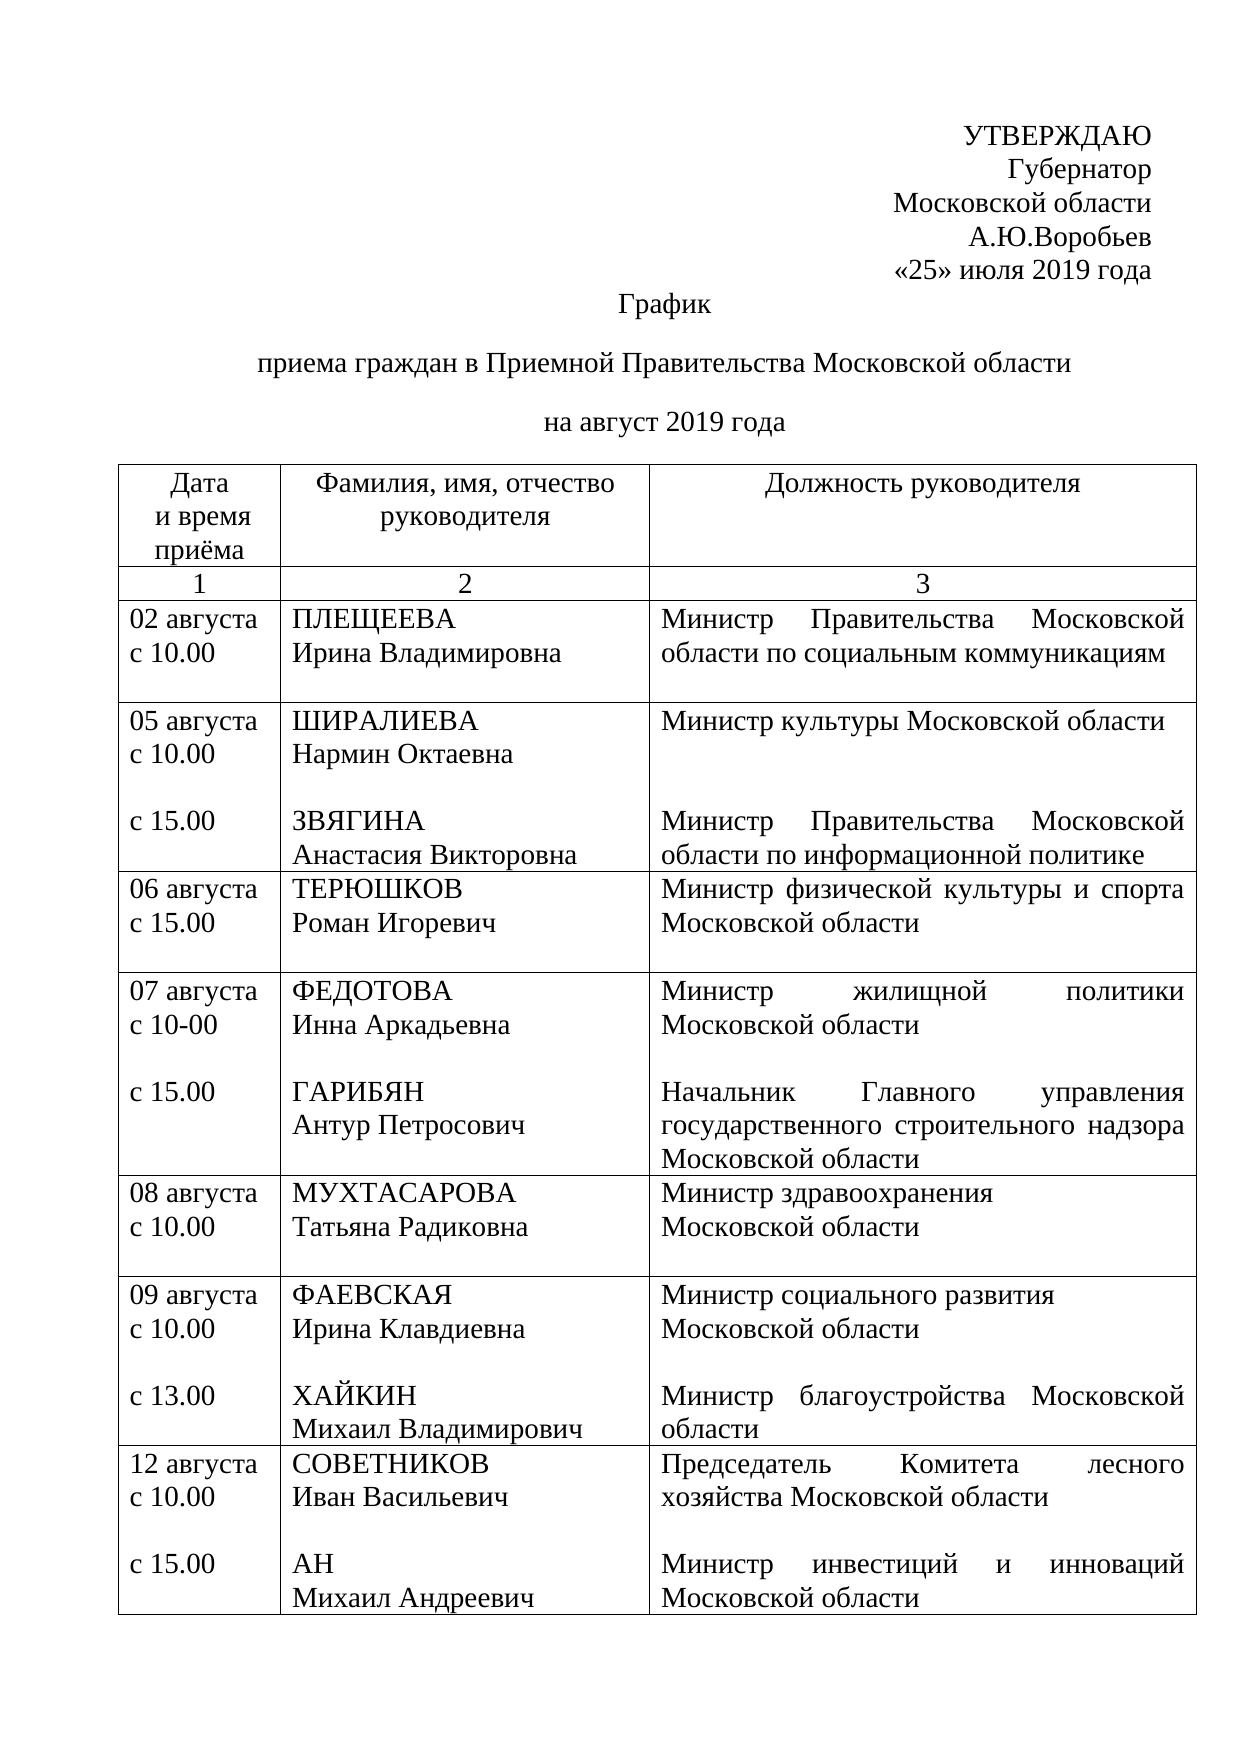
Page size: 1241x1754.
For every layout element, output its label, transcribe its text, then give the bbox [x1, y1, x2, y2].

text «25» июля 2019 года [177, 252, 1152, 286]
table_cell Министр культуры Московской области Министр Правительства Московской области по информационной политике [650, 703, 1196, 871]
table_cell 2 [281, 567, 649, 600]
text УТВЕРЖДАЮ [177, 118, 1152, 152]
table_cell 09 августа с 10.00 с 13.00 [119, 1277, 280, 1445]
table_cell 05 августа с 10.00 с 15.00 [119, 703, 280, 871]
table_cell 3 [650, 567, 1196, 600]
table_cell Председатель Комитета лесного хозяйства Московской области Министр инвестиций и инноваций Московской области [650, 1446, 1196, 1614]
table_cell Министр жилищной политики Московской области Начальник Главного управления государственного строительного надзора Московской области [650, 973, 1196, 1174]
table_cell ФАЕВСКАЯ Ирина Клавдиевна ХАЙКИН Михаил Владимирович [281, 1277, 649, 1445]
table_cell Министр физической культуры и спорта Московской области [650, 872, 1196, 972]
table_header Дата и время приёма [119, 465, 280, 566]
table_cell ШИРАЛИЕВА Нармин Октаевна ЗВЯГИНА Анастасия Викторовна [281, 703, 649, 871]
table_cell 1 [119, 567, 280, 600]
table_cell СОВЕТНИКОВ Иван Васильевич АН Михаил Андреевич [281, 1446, 649, 1614]
table_cell Министр Правительства Московской области по социальным коммуникациям [650, 601, 1196, 702]
text на август 2019 года [177, 404, 1152, 438]
text Губернатор [177, 152, 1152, 185]
table_cell 07 августа с 10-00 с 15.00 [119, 973, 280, 1174]
table_cell 02 августа с 10.00 [119, 601, 280, 702]
table_cell Министр здравоохранения Московской области [650, 1176, 1196, 1276]
text График [177, 286, 1152, 319]
text А.Ю.Воробьев [177, 219, 1152, 252]
table_cell 06 августа с 15.00 [119, 872, 280, 972]
table_cell ПЛЕЩЕЕВА Ирина Владимировна [281, 601, 649, 702]
table_cell Министр социального развития Московской области Министр благоустройства Московской области [650, 1277, 1196, 1445]
table_header Должность руководителя [650, 465, 1196, 566]
table_cell МУХТАСАРОВА Татьяна Радиковна [281, 1176, 649, 1276]
table_cell ФЕДОТОВА Инна Аркадьевна ГАРИБЯН Антур Петросович [281, 973, 649, 1174]
table_header Фамилия, имя, отчество руководителя [281, 465, 649, 566]
text Московской области [177, 185, 1152, 219]
text приема граждан в Приемной Правительства Московской области [177, 345, 1152, 379]
table_cell 12 августа с 10.00 с 15.00 [119, 1446, 280, 1614]
table_cell ТЕРЮШКОВ Роман Игоревич [281, 872, 649, 972]
table_cell 08 августа с 10.00 [119, 1176, 280, 1276]
